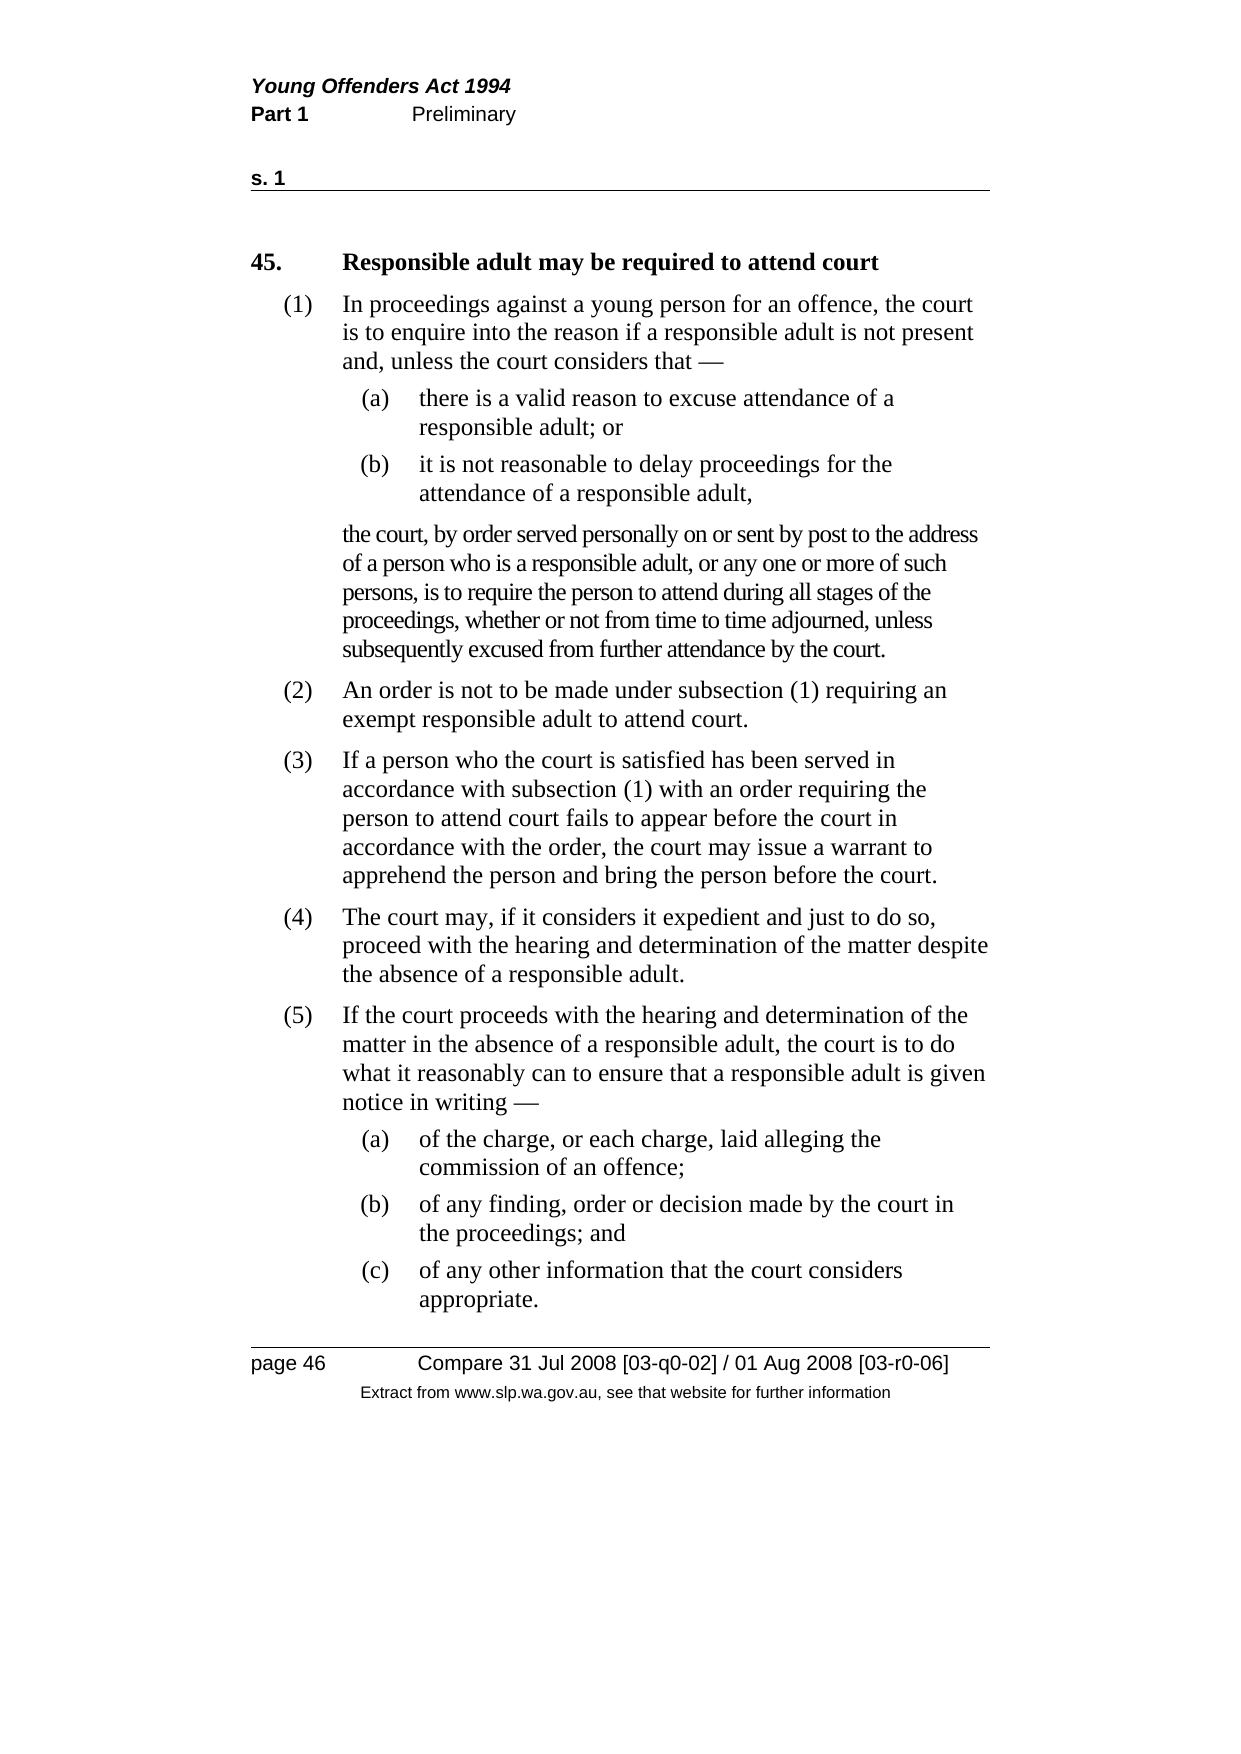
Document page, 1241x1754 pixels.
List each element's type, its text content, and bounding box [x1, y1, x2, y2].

text (b) it is not reasonable to delay proceedings for the attendance of a responsible adult, [251, 449, 990, 507]
text the court, by order served personally on or sent by post to the address of a person who is a responsible adult, or any one or more of such persons, is to require the person to attend during all stages of the proceedings, whether or not from time to time adjourned, unless subsequently excused from further attendance by the court. [251, 519, 990, 663]
text (2) An order is not to be made under subsection (1) requiring an exempt responsible adult to attend court. [251, 675, 990, 733]
text (a) there is a valid reason to excuse attendance of a responsible adult; or [251, 383, 990, 441]
subtitle 45. Responsible adult may be required to attend court [251, 247, 990, 276]
text (1) In proceedings against a young person for an offence, the court is to enquire into the reason if a responsible adult is not present and, unless the court considers that — [251, 289, 990, 375]
text (5) If the court proceeds with the hearing and determination of the matter in the absence of a responsible adult, the court is to do what it reasonably can to ensure that a responsible adult is given notice in writing — [251, 1000, 990, 1115]
text (c) of any other information that the court considers appropriate. [251, 1255, 990, 1313]
text (3) If a person who the court is satisfied has been served in accordance with subsection (1) with an order requiring the person to attend court fails to appear before the court in accordance with the order, the court may issue a warrant to apprehend the person and bring the person before the court. [251, 745, 990, 889]
text (a) of the charge, or each charge, laid alleging the commission of an offence; [251, 1124, 990, 1181]
text (b) of any finding, order or decision made by the court in the proceedings; and [251, 1189, 990, 1247]
text (4) The court may, if it considers it expedient and just to do so, proceed with the hearing and determination of the matter despite the absence of a responsible adult. [251, 902, 990, 988]
